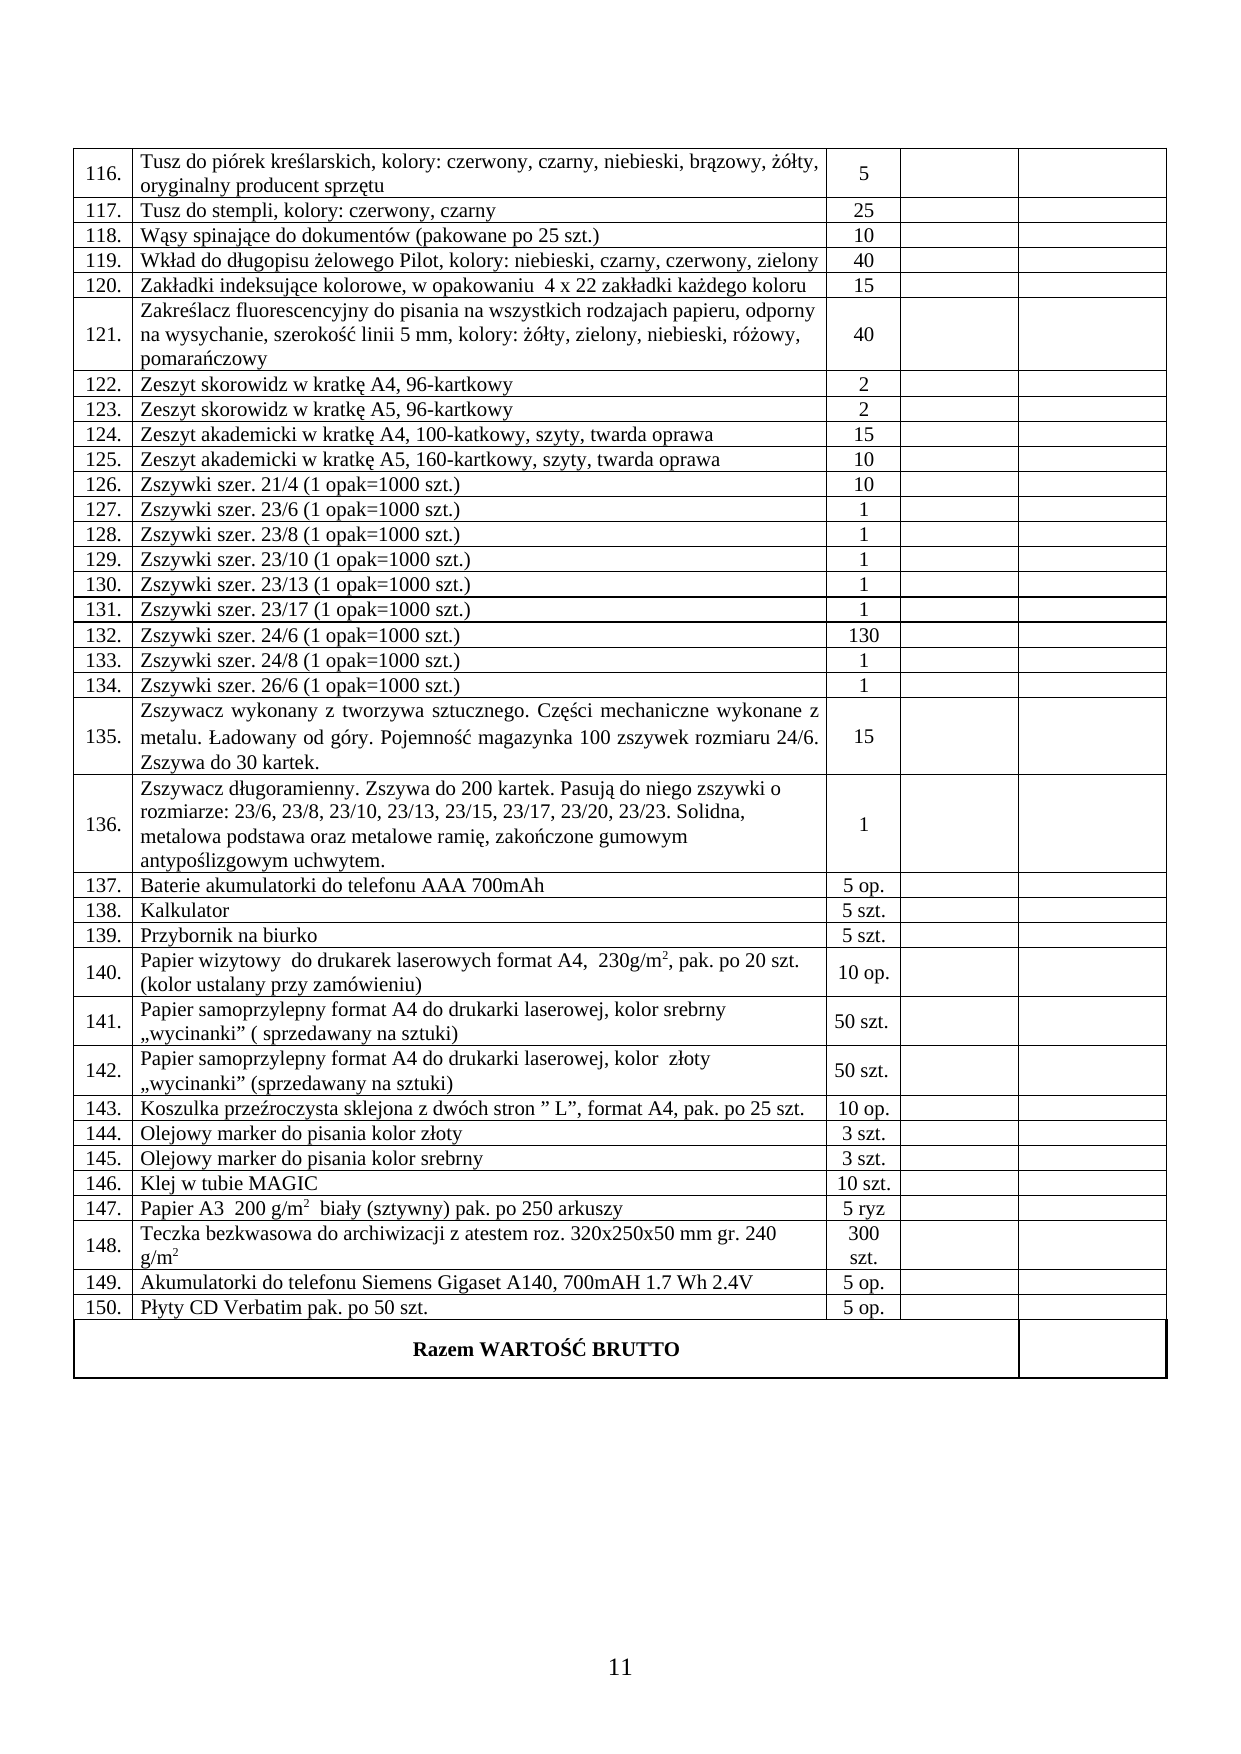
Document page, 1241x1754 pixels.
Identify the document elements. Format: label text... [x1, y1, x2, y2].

table_cell 3 szt. [827, 1121, 900, 1145]
table_cell [901, 1171, 1018, 1195]
table_cell 142. [74, 1046, 132, 1094]
table_cell 147. [74, 1196, 132, 1220]
table_cell [1019, 673, 1166, 697]
table_cell Płyty CD Verbatim pak. po 50 szt. [133, 1295, 826, 1319]
table_cell [901, 447, 1018, 471]
table_cell Klej w tubie MAGIC [133, 1171, 826, 1195]
table_cell 50 szt. [827, 997, 900, 1045]
table_cell 131. [74, 598, 132, 621]
table_cell [901, 623, 1018, 647]
table_cell Papier wizytowy do drukarek laserowych format A4, 230g/m2, pak. po 20 szt. (kolor ustalany przy zamówieniu) [133, 948, 826, 996]
table_cell 1 [827, 775, 900, 872]
table_cell 132. [74, 623, 132, 647]
table_cell 10 szt. [827, 1171, 900, 1195]
table_cell [901, 1221, 1018, 1269]
table_cell 144. [74, 1121, 132, 1145]
table_cell [1019, 522, 1166, 546]
table_cell [901, 223, 1018, 247]
table_cell 2 [827, 397, 900, 421]
table_cell Zszywacz wykonany z tworzywa sztucznego. Części mechaniczne wykonane z metalu. Ładowany od góry. Pojemność magazynka 100 zszywek rozmiaru 24/6. Zszywa do 30 kartek. [133, 698, 826, 774]
table_cell [901, 923, 1018, 947]
table_cell [901, 1121, 1018, 1145]
table_cell 2 [827, 371, 900, 396]
table_cell 149. [74, 1270, 132, 1294]
table_cell Tusz do stempli, kolory: czerwony, czarny [133, 198, 826, 222]
table_cell 5 op. [827, 1270, 900, 1294]
table_cell Zszywki szer. 23/17 (1 opak=1000 szt.) [133, 598, 826, 621]
table_cell [901, 472, 1018, 496]
table_cell 15 [827, 422, 900, 446]
table_cell [1019, 198, 1166, 222]
table_cell 5 ryz [827, 1196, 900, 1220]
table_cell [901, 298, 1018, 370]
table_cell [1019, 371, 1166, 396]
table_cell [901, 673, 1018, 697]
table_cell 117. [74, 198, 132, 222]
table_cell [1019, 1121, 1166, 1145]
table_cell 5 op. [827, 873, 900, 897]
table_cell 126. [74, 472, 132, 496]
table_cell 5 [827, 149, 900, 197]
table_cell Wkład do długopisu żelowego Pilot, kolory: niebieski, czarny, czerwony, zielony [133, 248, 826, 272]
table_cell [901, 698, 1018, 774]
table_cell [1019, 1171, 1166, 1195]
table_cell 122. [74, 371, 132, 396]
table_cell 40 [827, 248, 900, 272]
table_cell [901, 898, 1018, 922]
table_cell [1020, 1320, 1165, 1377]
table_cell Akumulatorki do telefonu Siemens Gigaset A140, 700mAH 1.7 Wh 2.4V [133, 1270, 826, 1294]
table_cell Koszulka przeźroczysta sklejona z dwóch stron ” L”, format A4, pak. po 25 szt. [133, 1096, 826, 1119]
table_cell Zeszyt akademicki w kratkę A4, 100-katkowy, szyty, twarda oprawa [133, 422, 826, 446]
table_cell [1019, 1046, 1166, 1094]
table_cell 118. [74, 223, 132, 247]
table_cell 133. [74, 648, 132, 672]
table_cell 1 [827, 648, 900, 672]
table_cell 129. [74, 547, 132, 571]
table_cell 1 [827, 673, 900, 697]
table_cell Papier samoprzylepny format A4 do drukarki laserowej, kolor złoty „wycinanki” (sprzedawany na sztuki) [133, 1046, 826, 1094]
table_cell [1019, 1221, 1166, 1269]
table_cell [1019, 1146, 1166, 1170]
table_cell [901, 1270, 1018, 1294]
table_cell [901, 198, 1018, 222]
table_cell 150. [74, 1295, 132, 1319]
table_cell 143. [74, 1096, 132, 1119]
table_cell Olejowy marker do pisania kolor srebrny [133, 1146, 826, 1170]
table_cell [901, 572, 1018, 596]
table_cell [901, 1146, 1018, 1170]
table_cell 127. [74, 497, 132, 521]
table_cell Zszywki szer. 21/4 (1 opak=1000 szt.) [133, 472, 826, 496]
table_cell 139. [74, 923, 132, 947]
table_cell [901, 422, 1018, 446]
table_cell 10 [827, 223, 900, 247]
table_cell 120. [74, 273, 132, 297]
table_cell [1019, 775, 1166, 872]
table_cell 123. [74, 397, 132, 421]
table_cell [901, 775, 1018, 872]
table_cell 300 szt. [827, 1221, 900, 1269]
table_cell [1019, 648, 1166, 672]
table_cell 10 [827, 472, 900, 496]
table_cell Zszywki szer. 24/6 (1 opak=1000 szt.) [133, 623, 826, 647]
table_cell [1019, 698, 1166, 774]
table_cell [1019, 572, 1166, 596]
table_cell 116. [74, 149, 132, 197]
table_cell 40 [827, 298, 900, 370]
table_cell [1019, 397, 1166, 421]
table_cell Tusz do piórek kreślarskich, kolory: czerwony, czarny, niebieski, brązowy, żółty, oryginalny producent sprzętu [133, 149, 826, 197]
table_cell [1019, 248, 1166, 272]
table_cell 3 szt. [827, 1146, 900, 1170]
table_cell 5 szt. [827, 898, 900, 922]
table_cell [901, 547, 1018, 571]
table_cell [1019, 223, 1166, 247]
table_cell [1019, 898, 1166, 922]
table_cell [901, 149, 1018, 197]
table_cell Zszywacz długoramienny. Zszywa do 200 kartek. Pasują do niego zszywki o rozmiarze: 23/6, 23/8, 23/10, 23/13, 23/15, 23/17, 23/20, 23/23. Solidna, metalowa podstawa oraz metalowe ramię, zakończone gumowym antypoślizgowym uchwytem. [133, 775, 826, 872]
table_cell Zakładki indeksujące kolorowe, w opakowaniu 4 x 22 zakładki każdego koloru [133, 273, 826, 297]
table_cell Zeszyt skorowidz w kratkę A5, 96-kartkowy [133, 397, 826, 421]
table_cell [1019, 547, 1166, 571]
table_cell [901, 1196, 1018, 1220]
table_cell [901, 873, 1018, 897]
table_cell 10 [827, 447, 900, 471]
table_cell 130. [74, 572, 132, 596]
table_cell 145. [74, 1146, 132, 1170]
table_cell [1019, 447, 1166, 471]
table_cell 146. [74, 1171, 132, 1195]
table_cell 138. [74, 898, 132, 922]
table_cell [1019, 497, 1166, 521]
table_cell [1019, 273, 1166, 297]
table_cell 136. [74, 775, 132, 872]
table_cell [1019, 1295, 1166, 1319]
table_cell [901, 1096, 1018, 1119]
table_cell 135. [74, 698, 132, 774]
table_cell 134. [74, 673, 132, 697]
table_cell [1019, 873, 1166, 897]
table_cell Zszywki szer. 24/8 (1 opak=1000 szt.) [133, 648, 826, 672]
table_cell Papier samoprzylepny format A4 do drukarki laserowej, kolor srebrny „wycinanki” ( sprzedawany na sztuki) [133, 997, 826, 1045]
table_cell 5 op. [827, 1295, 900, 1319]
table_cell Zszywki szer. 23/10 (1 opak=1000 szt.) [133, 547, 826, 571]
table_cell [901, 948, 1018, 996]
table_cell [901, 248, 1018, 272]
table_cell [1019, 472, 1166, 496]
table_cell Zakreślacz fluorescencyjny do pisania na wszystkich rodzajach papieru, odporny na wysychanie, szerokość linii 5 mm, kolory: żółty, zielony, niebieski, różowy, pomarańczowy [133, 298, 826, 370]
table_cell [901, 648, 1018, 672]
table_cell 121. [74, 298, 132, 370]
table_cell [901, 497, 1018, 521]
table_cell Papier A3 200 g/m2 biały (sztywny) pak. po 250 arkuszy [133, 1196, 826, 1220]
table_cell 1 [827, 598, 900, 621]
table_cell [901, 1046, 1018, 1094]
table_cell Zeszyt skorowidz w kratkę A4, 96-kartkowy [133, 371, 826, 396]
table_cell 140. [74, 948, 132, 996]
table_cell 137. [74, 873, 132, 897]
table_cell 1 [827, 522, 900, 546]
table_cell [1019, 923, 1166, 947]
table_cell Razem WARTOŚĆ BRUTTO [75, 1320, 1018, 1377]
table_cell 10 op. [827, 948, 900, 996]
table_cell [1019, 1096, 1166, 1119]
table_cell [1019, 149, 1166, 197]
table_cell 1 [827, 572, 900, 596]
table_cell [901, 1295, 1018, 1319]
table_cell Teczka bezkwasowa do archiwizacji z atestem roz. 320x250x50 mm gr. 240 g/m2 [133, 1221, 826, 1269]
table_cell Zszywki szer. 23/8 (1 opak=1000 szt.) [133, 522, 826, 546]
table_cell 119. [74, 248, 132, 272]
table_cell [1019, 598, 1166, 621]
table_cell 130 [827, 623, 900, 647]
table_cell Zeszyt akademicki w kratkę A5, 160-kartkowy, szyty, twarda oprawa [133, 447, 826, 471]
table_cell 25 [827, 198, 900, 222]
table_cell [1019, 1196, 1166, 1220]
table_cell 15 [827, 698, 900, 774]
table_cell [1019, 1270, 1166, 1294]
table_cell Przybornik na biurko [133, 923, 826, 947]
table_cell 125. [74, 447, 132, 471]
table_cell Olejowy marker do pisania kolor złoty [133, 1121, 826, 1145]
table_cell [1019, 997, 1166, 1045]
table_cell [901, 371, 1018, 396]
table_cell 141. [74, 997, 132, 1045]
table_cell [1019, 623, 1166, 647]
table_cell Wąsy spinające do dokumentów (pakowane po 25 szt.) [133, 223, 826, 247]
table_cell 5 szt. [827, 923, 900, 947]
table_cell [901, 997, 1018, 1045]
table_cell [1019, 948, 1166, 996]
table_cell 50 szt. [827, 1046, 900, 1094]
table_cell Zszywki szer. 23/6 (1 opak=1000 szt.) [133, 497, 826, 521]
table_cell [901, 273, 1018, 297]
table_cell [901, 598, 1018, 621]
table_cell 124. [74, 422, 132, 446]
table_cell [901, 522, 1018, 546]
table_cell Kalkulator [133, 898, 826, 922]
table_cell Baterie akumulatorki do telefonu AAA 700mAh [133, 873, 826, 897]
table_cell 128. [74, 522, 132, 546]
table_cell 1 [827, 497, 900, 521]
table_cell 1 [827, 547, 900, 571]
table_cell 148. [74, 1221, 132, 1269]
table_cell 10 op. [827, 1096, 900, 1119]
table_cell Zszywki szer. 26/6 (1 opak=1000 szt.) [133, 673, 826, 697]
table_cell [1019, 298, 1166, 370]
table_cell [901, 397, 1018, 421]
table_cell [1019, 422, 1166, 446]
table_cell Zszywki szer. 23/13 (1 opak=1000 szt.) [133, 572, 826, 596]
table_cell 15 [827, 273, 900, 297]
